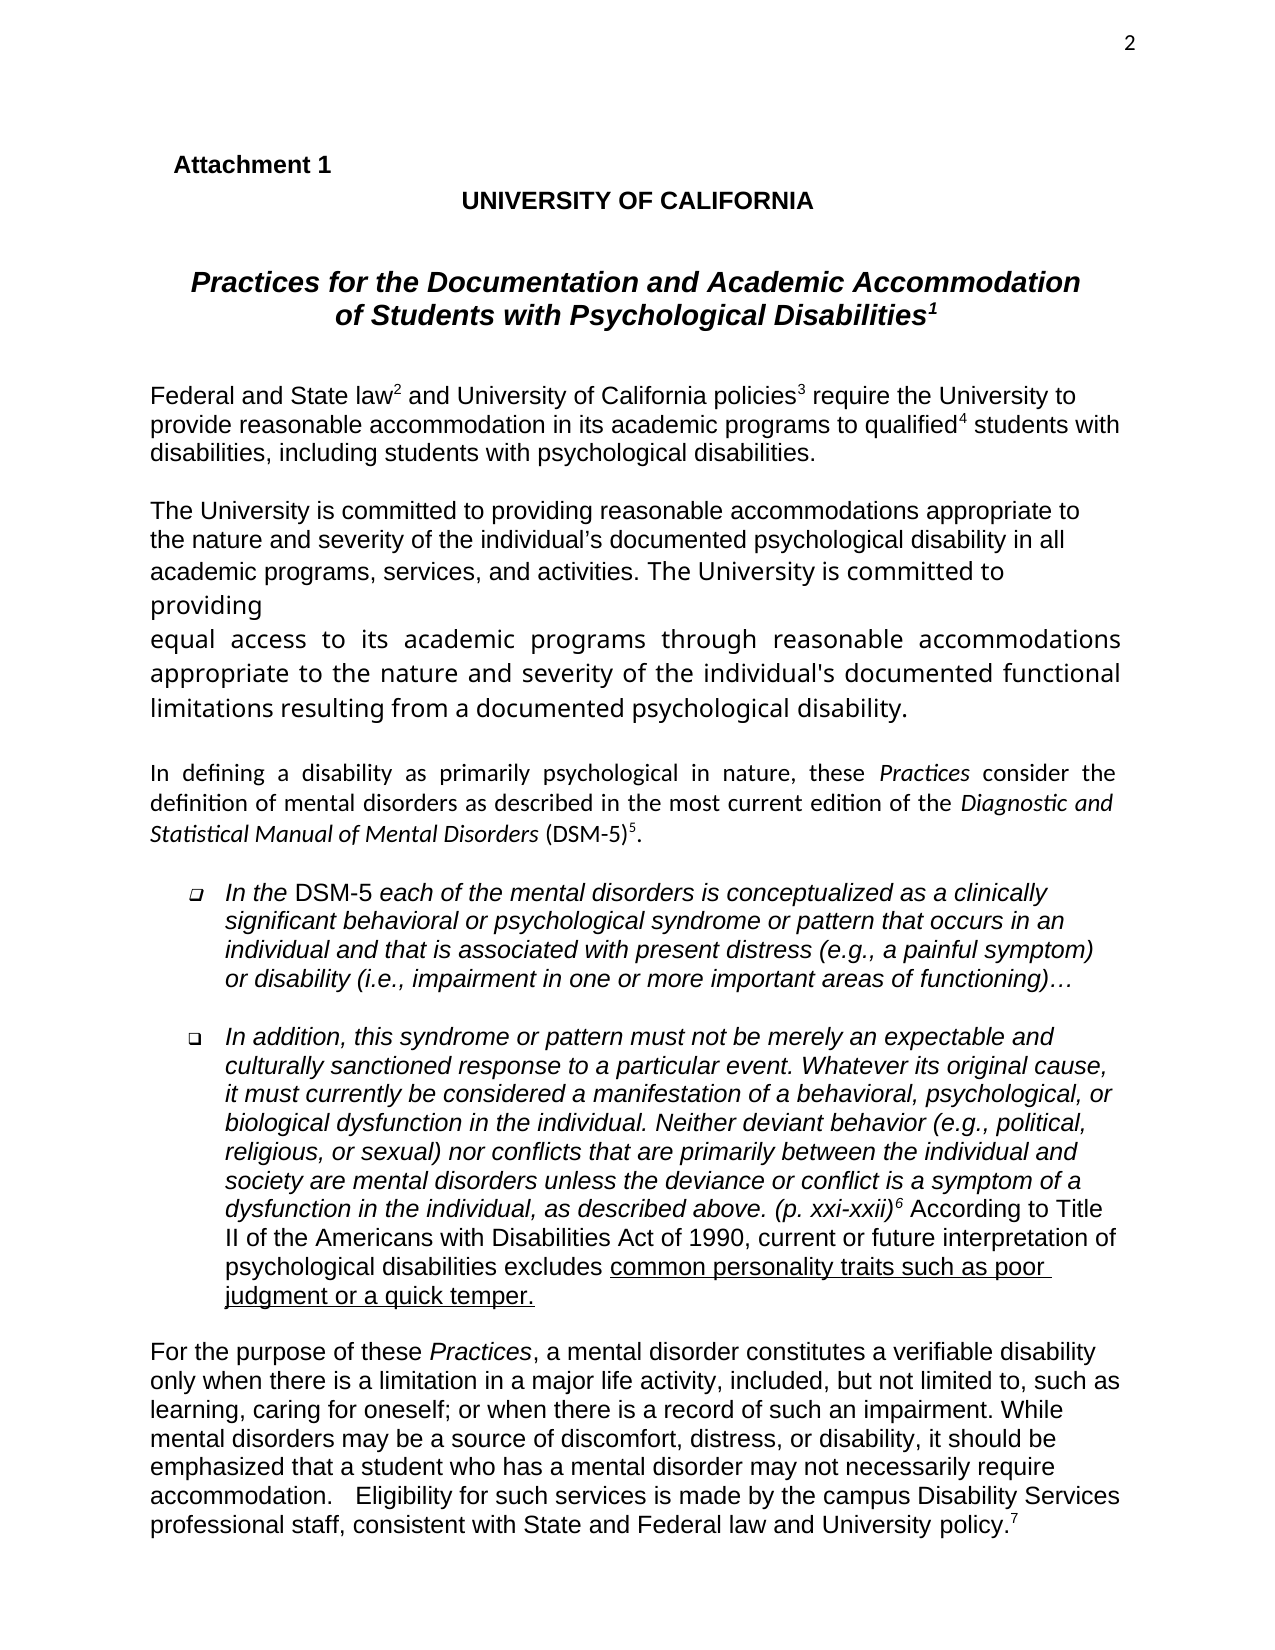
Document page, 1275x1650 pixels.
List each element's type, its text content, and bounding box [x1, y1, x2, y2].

subtitle Attachment 1 [173, 151, 1103, 179]
text In defining a disability as primarily psychological in nature, these Practices consider the definition of mental disorders as described in the most current edition of the Diagnostic and Statistical Manual of Mental Disorders (DSM-5)5. [150, 757, 1116, 848]
title Practices for the Documentation and Academic Accommodation of Students with Psychological Disabilities1 [173, 264, 1102, 332]
text Federal and State law2 and University of California policies3 require the University to provide reasonable accommodation in its academic programs to qualified4 students with disabilities, including students with psychological disabilities. [150, 381, 1123, 467]
subtitle UNIVERSITY OF CALIFORNIA [173, 186, 1103, 215]
text equal access to its academic programs through reasonable accommodations appropriate to the nature and severity of the individual's documented functional limitations resulting from a documented psychological disability. [150, 622, 1122, 724]
text For the purpose of these Practices, a mental disorder constitutes a verifiable disability only when there is a limitation in a major life activity, included, but not limited to, such as learning, caring for oneself; or when there is a record of such an impairment. While mental disorders may be a source of discomfort, distress, or disability, it should be emphasized that a student who has a mental disorder may not necessarily require accommodation. Eligibility for such services is made by the campus Disability Services professional staff, consistent with State and Federal law and University policy.7 [150, 1337, 1125, 1538]
list In addition, this syndrome or pattern must not be merely an expectable and culturally sanctioned response to a particular event. Whatever its original cause, it must currently be considered a manifestation of a behavioral, psychological, or biological dysfunction in the individual. Neither deviant behavior (e.g., political, religious, or sexual) nor conflicts that are primarily between the individual and society are mental disorders unless the deviance or conflict is a symptom of a dysfunction in the individual, as described above. (p. xxi-xxii)6 According to Title II of the Americans with Disabilities Act of 1990, current or future interpretation of psychological disabilities excludes common personality traits such as poor judgment or a quick temper. [187, 1022, 1121, 1309]
text The University is committed to providing reasonable accommodations appropriate to the nature and severity of the individual’s documented psychological disability in all academic programs, services, and activities. The University is committed to providing [150, 496, 1096, 622]
list In the DSM-5 each of the mental disorders is conceptualized as a clinically significant behavioral or psychological syndrome or pattern that occurs in an individual and that is associated with present distress (e.g., a painful symptom) or disability (i.e., impairment in one or more important areas of functioning)… [187, 878, 1098, 993]
